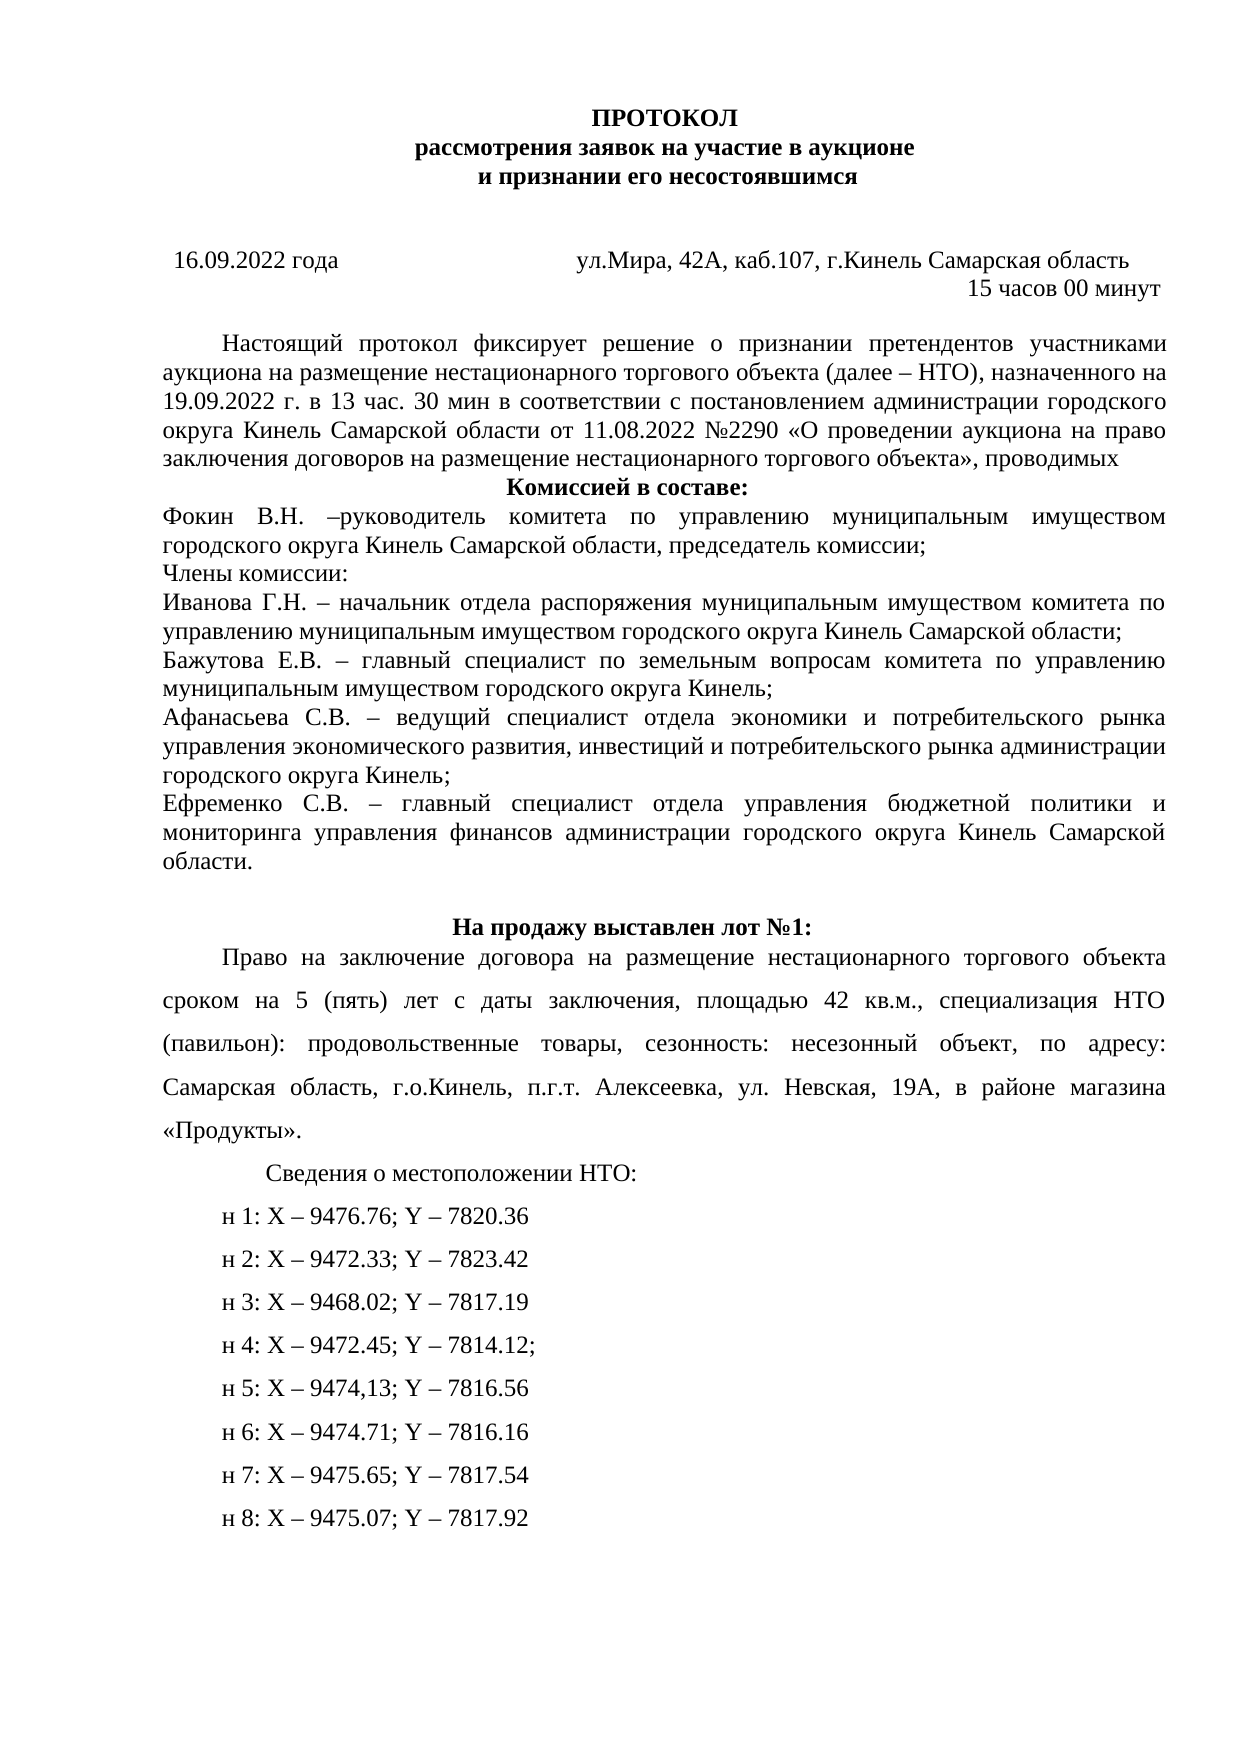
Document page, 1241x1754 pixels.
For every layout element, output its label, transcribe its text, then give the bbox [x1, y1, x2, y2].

text н 1: X – 9476.76; Y – 7820.36 [162, 1201, 1167, 1230]
text 16.09.2022 года ул.Мира, 42А, каб.107, г.Кинель Самарская область [173, 247, 1167, 274]
text На продажу выставлен лот №1: [173, 908, 1150, 942]
text и признании его несостоявшимся [162, 161, 1167, 190]
text н 7: X – 9475.65; Y – 7817.54 [162, 1460, 1167, 1488]
text Члены комиссии: [162, 558, 1167, 587]
text 15 часов 00 минут [173, 274, 1167, 301]
text Комиссией в составе: [162, 472, 1167, 501]
text Бажутова Е.В. – главный специалист по земельным вопросам комитета по управлению муниципальным имуществом городского округа Кинель; [162, 645, 1167, 702]
text н 5: X – 9474,13; Y – 7816.56 [162, 1373, 1167, 1402]
text Иванова Г.Н. – начальник отдела распоряжения муниципальным имуществом комитета по управлению муниципальным имуществом городского округа Кинель Самарской области; [162, 587, 1167, 645]
text ПРОТОКОЛ [162, 103, 1167, 132]
text н 6: X – 9474.71; Y – 7816.16 [162, 1417, 1167, 1445]
text Сведения о местоположении НТО: [162, 1158, 1167, 1187]
text Ефременко С.В. – главный специалист отдела управления бюджетной политики и мониторинга управления финансов администрации городского округа Кинель Самарской области. [162, 788, 1167, 875]
text н 4: X – 9472.45; Y – 7814.12; [162, 1330, 1167, 1359]
text н 2: X – 9472.33; Y – 7823.42 [162, 1244, 1167, 1273]
text н 8: X – 9475.07; Y – 7817.92 [162, 1503, 1167, 1532]
text Афанасьева С.В. – ведущий специалист отдела экономики и потребительского рынка управления экономического развития, инвестиций и потребительского рынка администрации городского округа Кинель; [162, 702, 1167, 788]
text рассмотрения заявок на участие в аукционе [162, 132, 1167, 161]
text н 3: X – 9468.02; Y – 7817.19 [162, 1287, 1167, 1316]
text Право на заключение договора на размещение нестационарного торгового объекта сроком на 5 (пять) лет с даты заключения, площадью 42 кв.м., специализация НТО (павильон): продовольственные товары, сезонность: несезонный объект, по адресу: Самарская область, г.о.Кинель, п.г.т. Алексеевка, ул. Невская, 19А, в районе магазина «Продукты». [162, 942, 1167, 1143]
text Настоящий протокол фиксирует решение о признании претендентов участниками аукциона на размещение нестационарного торгового объекта (далее – НТО), назначенного на 19.09.2022 г. в 13 час. 30 мин в соответствии с постановлением администрации городского округа Кинель Самарской области от 11.08.2022 №2290 «О проведении аукциона на право заключения договоров на размещение нестационарного торгового объекта», проводимых [162, 328, 1167, 472]
text Фокин В.Н. –руководитель комитета по управлению муниципальным имуществом городского округа Кинель Самарской области, председатель комиссии; [162, 501, 1167, 558]
